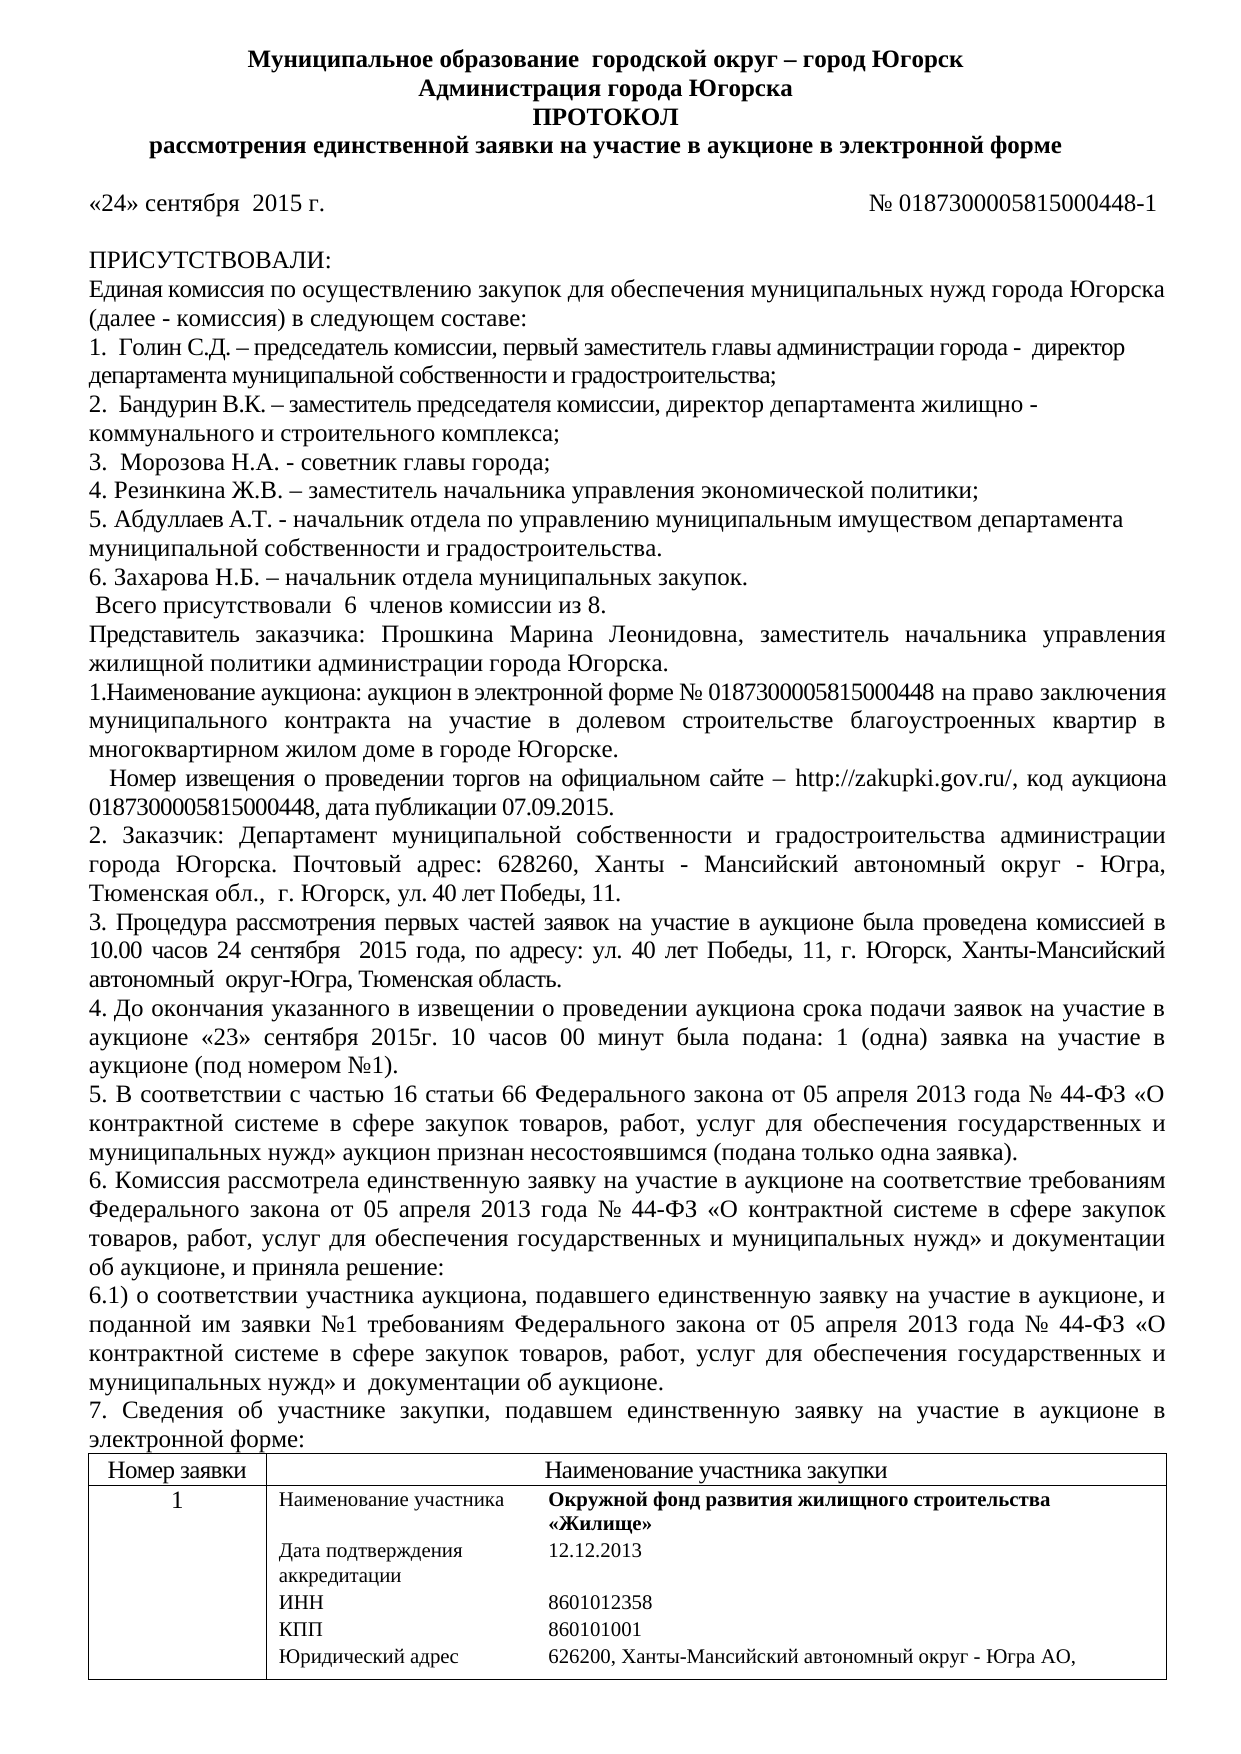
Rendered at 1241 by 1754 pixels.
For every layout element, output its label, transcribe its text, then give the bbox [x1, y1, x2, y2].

text 4. До окончания указанного в извещении о проведении аукциона срока подачи заявок на участие в аукционе «23» сентября 2015г. 10 часов 00 минут была подана: 1 (одна) заявка на участие в аукционе (под номером №1). [89, 993, 1167, 1079]
text Единая комиссия по осуществлению закупок для обеспечения муниципальных нужд города Югорска (далее - комиссия) в следующем составе: [89, 274, 1167, 332]
text 5. В соответствии с частью 16 статьи 66 Федерального закона от 05 апреля 2013 года № 44-ФЗ «О контрактной системе в сфере закупок товаров, работ, услуг для обеспечения государственных и муниципальных нужд» аукцион признан несостоявшимся (подана только одна заявка). [89, 1079, 1167, 1166]
text 5. Абдуллаев А.Т. - начальник отдела по управлению муниципальным имуществом департамента муниципальной собственности и градостроительства. [89, 504, 1167, 562]
text ПРИСУТСТВОВАЛИ: [89, 246, 1167, 274]
text Представитель заказчика: Прошкина Марина Леонидовна, заместитель начальника управления жилищной политики администрации города Югорска. [89, 619, 1167, 677]
text 1.Наименование аукциона: аукцион в электронной форме № 0187300005815000448 на право заключения муниципального контракта на участие в долевом строительстве благоустроенных квартир в многоквартирном жилом доме в городе Югорске. [89, 677, 1167, 763]
table_header Номер заявки [89, 1454, 266, 1484]
text 7. Сведения об участнике закупки, подавшем единственную заявку на участие в аукционе в электронной форме: [89, 1396, 1167, 1453]
text 6.1) о соответствии участника аукциона, подавшего единственную заявку на участие в аукционе, и поданной им заявки №1 требованиям Федерального закона от 05 апреля 2013 года № 44-ФЗ «О контрактной системе в сфере закупок товаров, работ, услуг для обеспечения государственных и муниципальных нужд» и документации об аукционе. [89, 1281, 1167, 1396]
text Муниципальное образование городской округ – город Югорск [44, 44, 1167, 73]
text 4. Резинкина Ж.В. – заместитель начальника управления экономической политики; [89, 476, 1167, 504]
text ПРОТОКОЛ [44, 102, 1167, 131]
table_header Наименование участника закупки [267, 1454, 1166, 1484]
table_cell [267, 1486, 1166, 1679]
list Бандурин В.К. – заместитель председателя комиссии, директор департамента жилищно - коммунального и строительного комплекса; [89, 389, 1167, 447]
text 6. Захарова Н.Б. – начальник отдела муниципальных закупок. [89, 562, 1167, 591]
text рассмотрения единственной заявки на участие в аукционе в электронной форме [44, 131, 1167, 159]
list Голин С.Д. – председатель комиссии, первый заместитель главы администрации города - директор департамента муниципальной собственности и градостроительства; [89, 332, 1167, 389]
text «24» сентября 2015 г. № 0187300005815000448-1 [89, 188, 1167, 217]
text 3. Процедура рассмотрения первых частей заявок на участие в аукционе была проведена комиссией в 10.00 часов 24 сентября 2015 года, по адресу: ул. 40 лет Победы, 11, г. Югорск, Ханты-Мансийский автономный округ-Югра, Тюменская область. [89, 907, 1167, 993]
text 3. Морозова Н.А. - советник главы города; [89, 447, 1167, 476]
text Администрация города Югорска [44, 73, 1167, 102]
text Номер извещения о проведении торгов на официальном сайте – http://zakupki.gov.ru/, код аукциона 0187300005815000448, дата публикации 07.09.2015. [44, 763, 1167, 821]
text 6. Комиссия рассмотрела единственную заявку на участие в аукционе на соответствие требованиям Федерального закона от 05 апреля 2013 года № 44-ФЗ «О контрактной системе в сфере закупок товаров, работ, услуг для обеспечения государственных и муниципальных нужд» и документации об аукционе, и приняла решение: [89, 1166, 1167, 1281]
text 2. Заказчик: Департамент муниципальной собственности и градостроительства администрации города Югорска. Почтовый адрес: 628260, Ханты - Мансийский автономный округ - Югра, Тюменская обл., г. Югорск, ул. 40 лет Победы, 11. [89, 821, 1167, 907]
text Всего присутствовали 6 членов комиссии из 8. [89, 591, 1196, 619]
table_cell 1 [89, 1486, 266, 1679]
